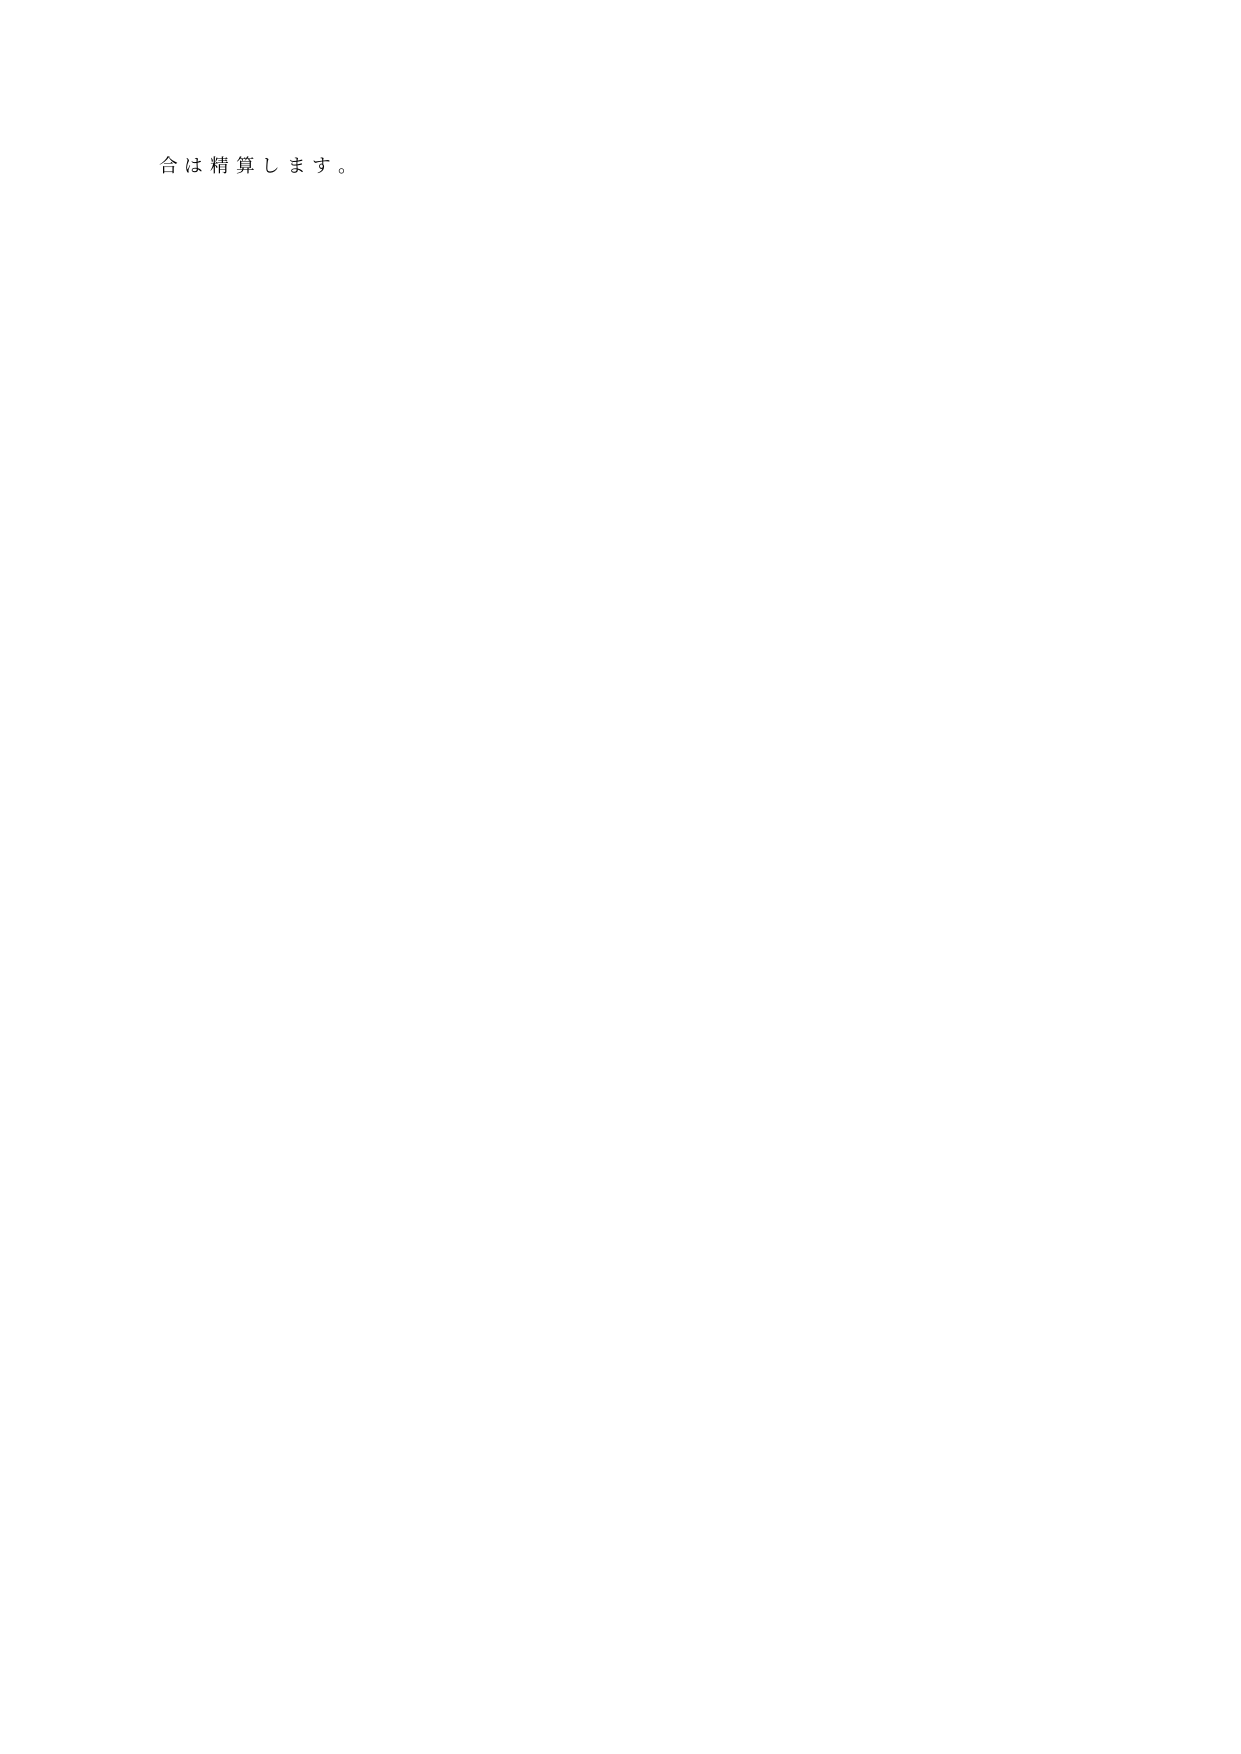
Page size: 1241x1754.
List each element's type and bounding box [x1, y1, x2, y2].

text [159, 149, 1081, 180]
